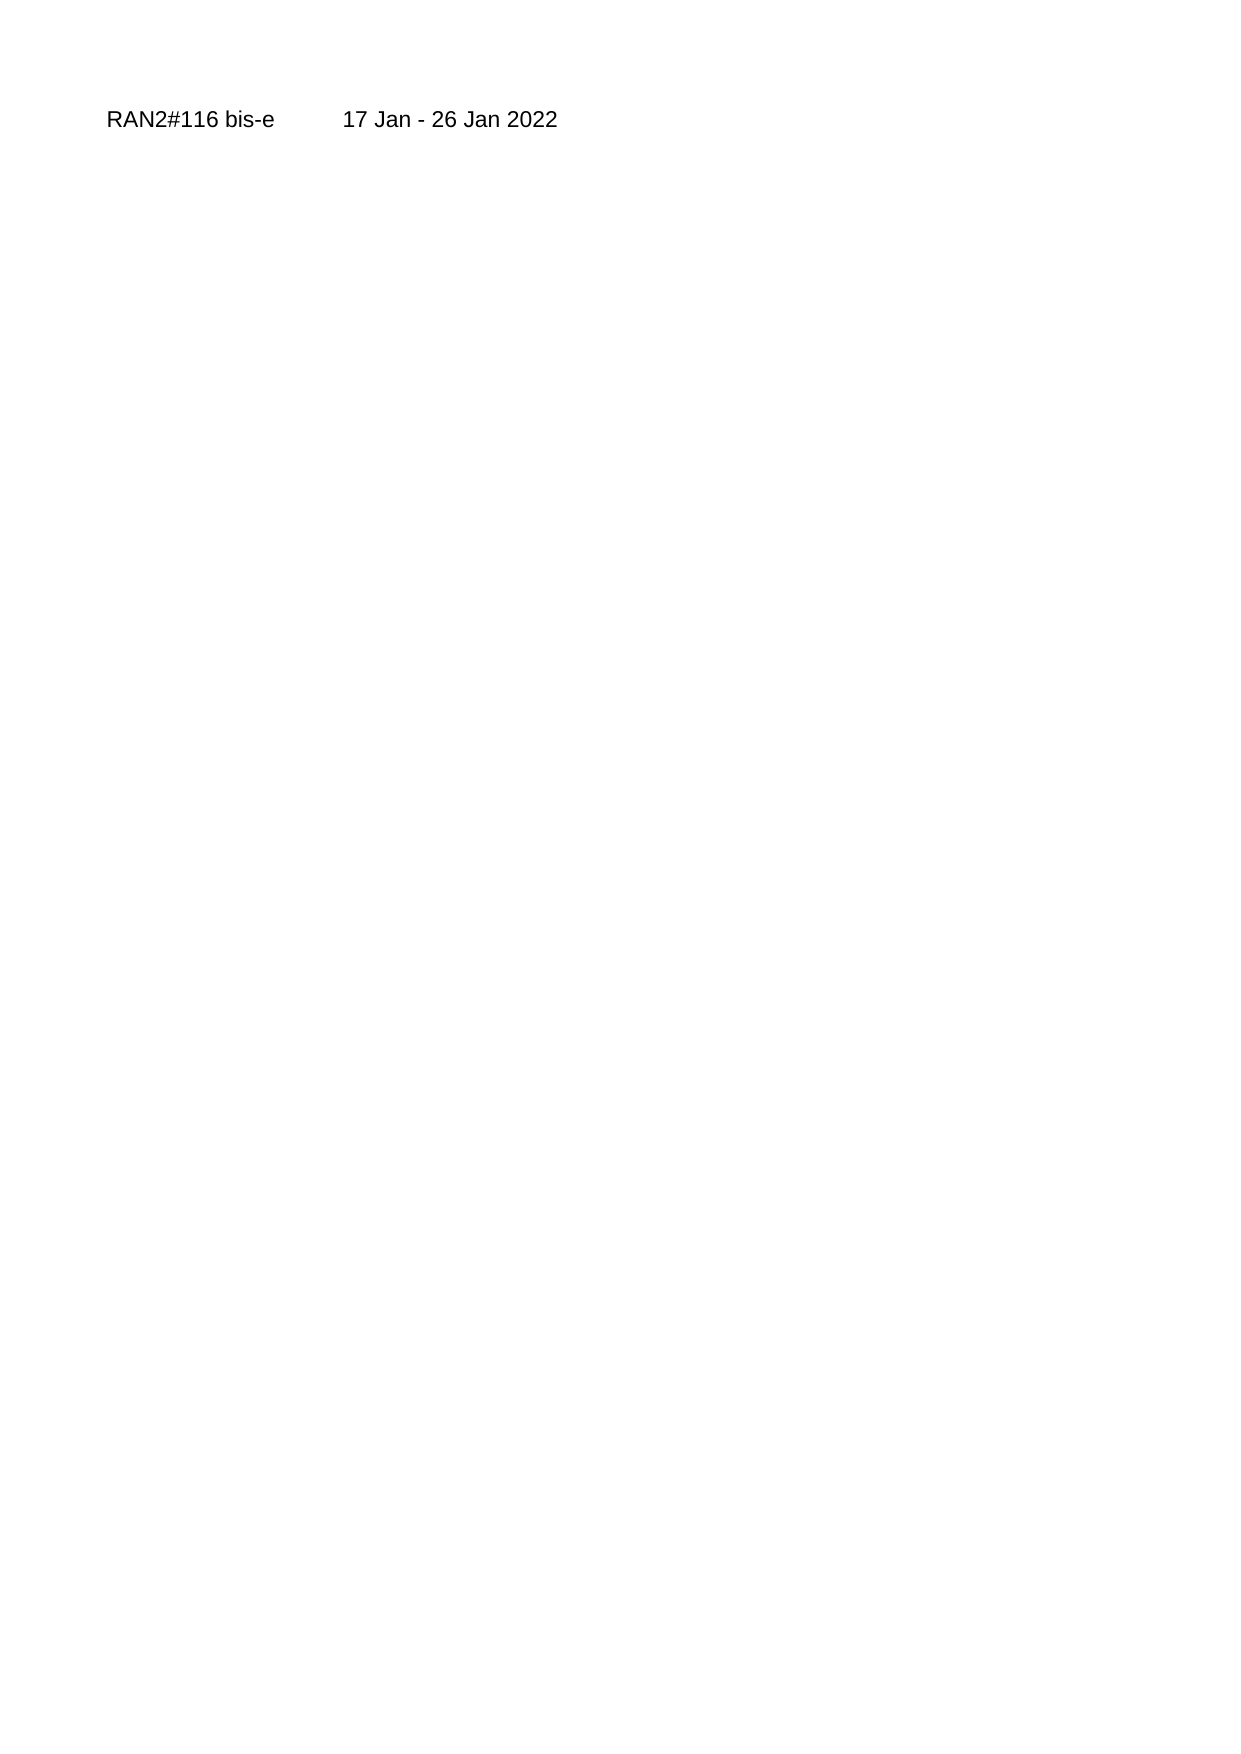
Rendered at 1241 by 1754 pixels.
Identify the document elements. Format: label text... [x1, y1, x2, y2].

text RAN2#116 bis-e 17 Jan - 26 Jan 2022 [106, 106, 1134, 133]
